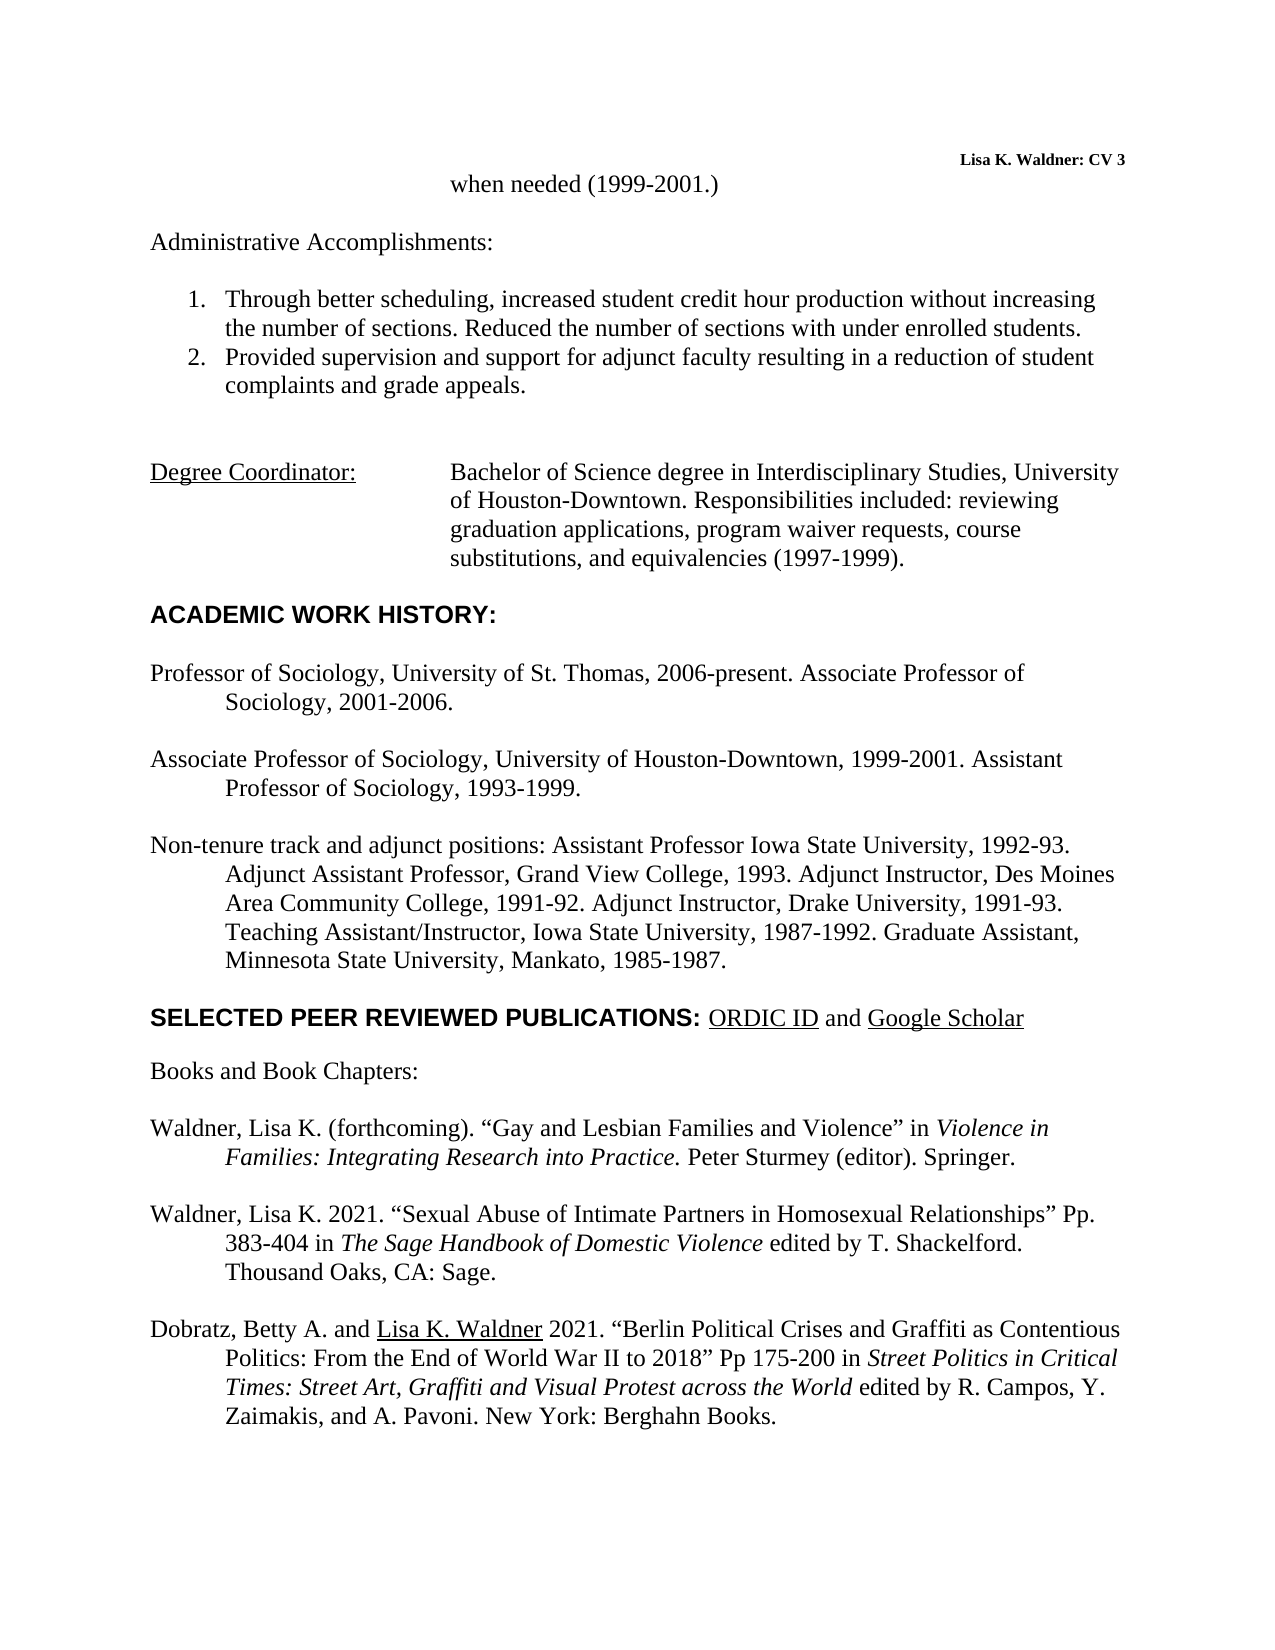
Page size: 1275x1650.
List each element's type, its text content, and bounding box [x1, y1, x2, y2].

text Professor of Sociology, University of St. Thomas, 2006-present. Associate Professor of [150, 658, 1125, 687]
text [450, 169, 1125, 198]
text Waldner, Lisa K. 2021. “Sexual Abuse of Intimate Partners in Homosexual Relationships” Pp. 383-404 in The Sage Handbook of Domestic Violence edited by T. Shackelford. Thousand Oaks, CA: Sage. [150, 1199, 1125, 1286]
text Books and Book Chapters: [150, 1056, 1125, 1084]
text Non-tenure track and adjunct positions: Assistant Professor Iowa State University, 1992-93. Adjunct Assistant Professor, Grand View College, 1993. Adjunct Instructor, Des Moines Area Community College, 1991-92. Adjunct Instructor, Drake University, 1991-93. Teaching Assistant/Instructor, Iowa State University, 1987-1992. Graduate Assistant, Minnesota State University, Mankato, 1985-1987. [150, 830, 1125, 974]
text ACADEMIC WORK HISTORY: [150, 600, 1125, 629]
text Associate Professor of Sociology, University of Houston-Downtown, 1999-2001. Assistant Professor of Sociology, 1993-1999. [150, 744, 1125, 802]
text Sociology, 2001-2006. [225, 687, 1125, 715]
text Dobratz, Betty A. and Lisa K. Waldner 2021. “Berlin Political Crises and Graffiti as Contentious Politics: From the End of World War II to 2018” Pp 175-200 in Street Politics in Critical Times: Street Art, Graffiti and Visual Protest across the World edited by R. Campos, Y. Zaimakis, and A. Pavoni. New York: Berghahn Books. [150, 1314, 1125, 1429]
text Degree Coordinator: Bachelor of Science degree in Interdisciplinary Studies, University of Houston-Downtown. Responsibilities included: reviewing graduation applications, program waiver requests, course substitutions, and equivalencies (1997-1999). [150, 457, 1125, 572]
text Waldner, Lisa K. (forthcoming). “Gay and Lesbian Families and Violence” in Violence in Families: Integrating Research into Practice. Peter Sturmey (editor). Springer. [150, 1113, 1125, 1171]
text SELECTED PEER REVIEWED PUBLICATIONS: ORDIC ID and Google Scholar [150, 1003, 1125, 1032]
text Administrative Accomplishments: [150, 227, 1125, 255]
list Through better scheduling, increased student credit hour production without increasing the number of sections. Reduced the number of sections with under enrolled students. [187, 284, 1125, 342]
list Provided supervision and support for adjunct faculty resulting in a reduction of student complaints and grade appeals. [187, 342, 1125, 399]
